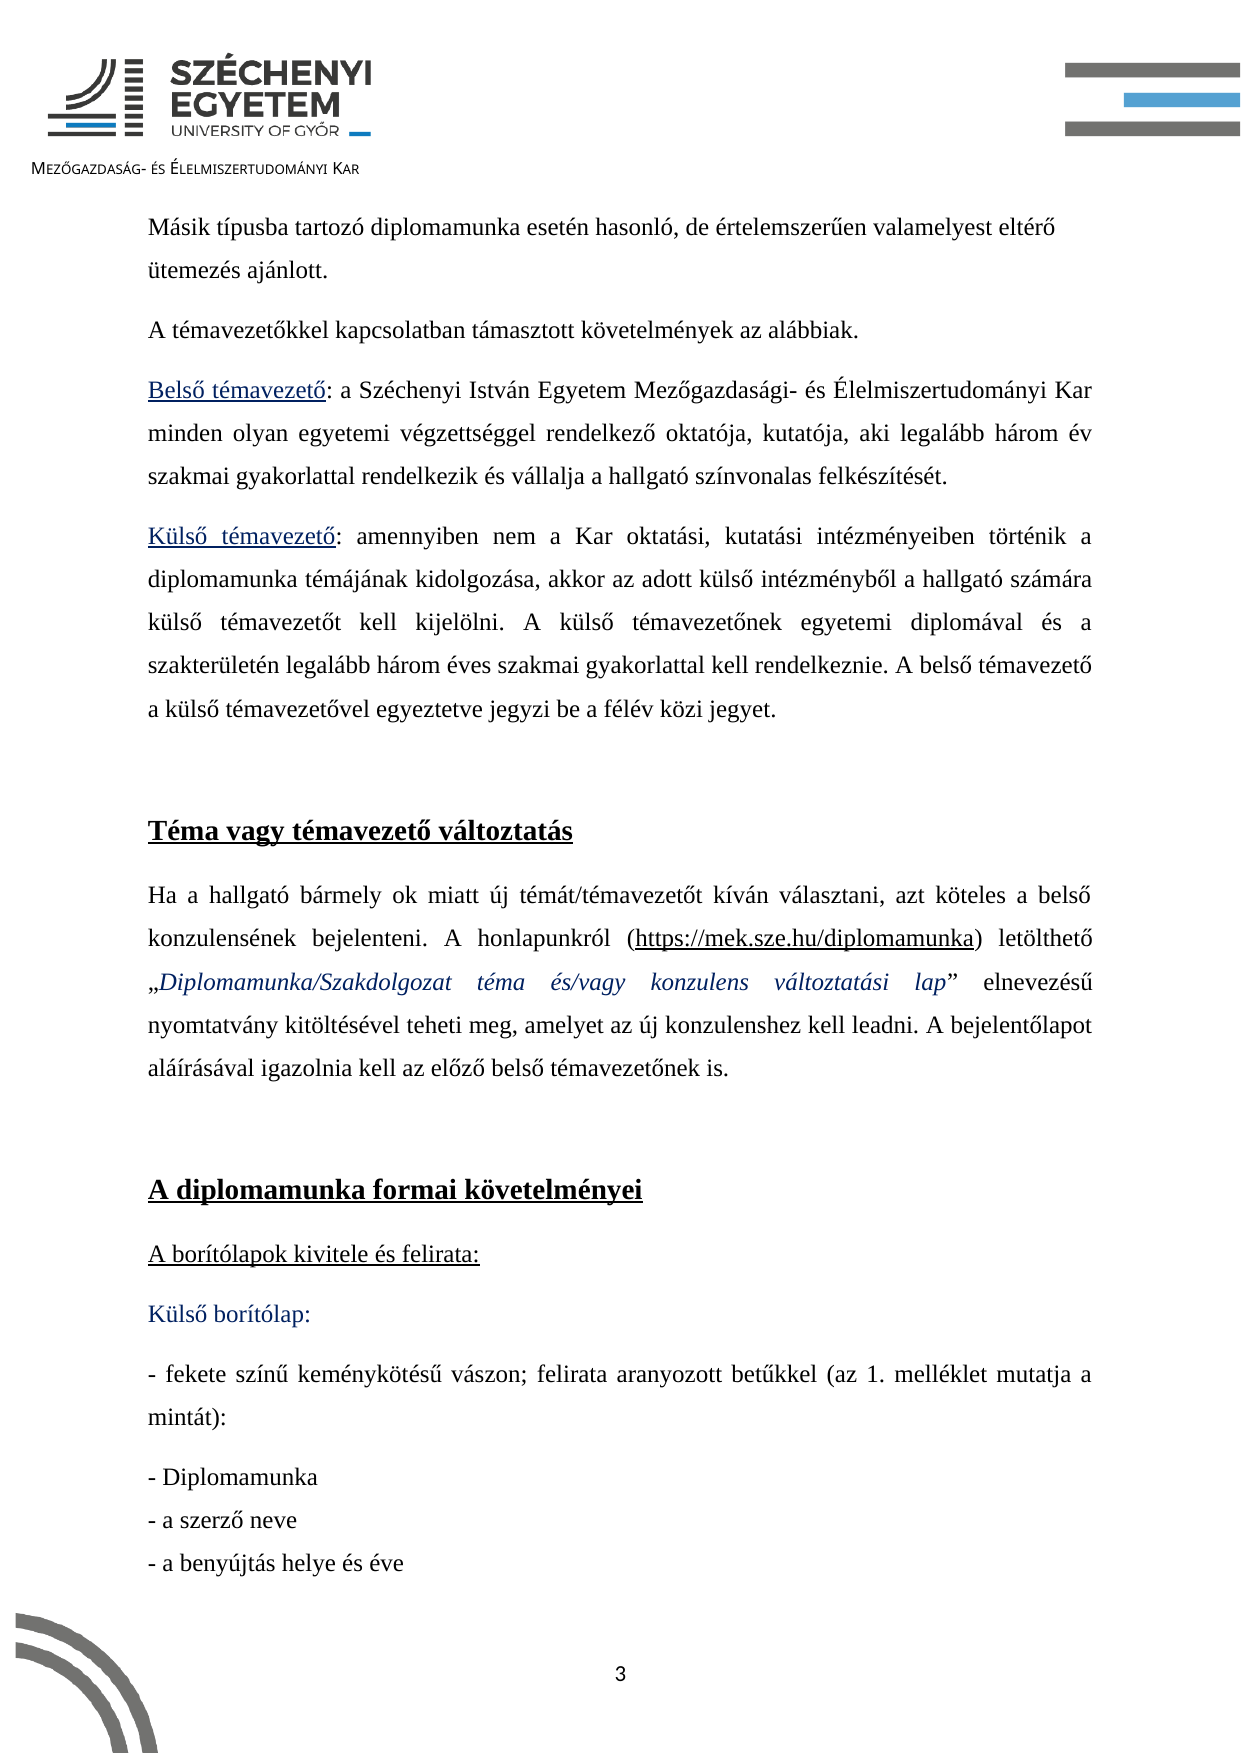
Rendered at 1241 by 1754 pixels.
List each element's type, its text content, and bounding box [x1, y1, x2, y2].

text - fekete színű keménykötésű vászon; felirata aranyozott betűkkel (az 1. melléklet mutatja a mintát): [148, 1359, 1093, 1431]
text Belső témavezető: a Széchenyi István Egyetem Mezőgazdasági- és Élelmiszertudományi Kar minden olyan egyetemi végzettséggel rendelkező oktatója, kutatója, aki legalább három év szakmai gyakorlattal rendelkezik és vállalja a hallgató színvonalas felkészítését. [148, 375, 1093, 490]
picture [15, 0, 1241, 1753]
text - a szerző neve [148, 1505, 1093, 1534]
text A témavezetőkkel kapcsolatban támasztott követelmények az alábbiak. [148, 315, 1093, 344]
text - Diplomamunka [148, 1462, 1093, 1491]
text Külső borítólap: [148, 1299, 1093, 1328]
text - a benyújtás helye és éve [148, 1548, 1093, 1577]
text Ha a hallgató bármely ok miatt új témát/témavezetőt kíván választani, azt köteles a belső konzulensének bejelenteni. A honlapunkról (https://mek.sze.hu/diplomamunka) letölthető „Diplomamunka/Szakdolgozat téma és/vagy konzulens változtatási lap” elnevezésű nyomtatvány kitöltésével teheti meg, amelyet az új konzulenshez kell leadni. A bejelentőlapot aláírásával igazolnia kell az előző belső témavezetőnek is. [148, 880, 1093, 1082]
text A diplomamunka formai követelményei [148, 1172, 1093, 1206]
text Másik típusba tartozó diplomamunka esetén hasonló, de értelemszerűen valamelyest eltérő ütemezés ajánlott. [148, 212, 1093, 284]
text Téma vagy témavezető változtatás [148, 813, 1093, 847]
text A borítólapok kivitele és felirata: [148, 1239, 1093, 1268]
text Külső témavezető: amennyiben nem a Kar oktatási, kutatási intézményeiben történik a diplomamunka témájának kidolgozása, akkor az adott külső intézményből a hallgató számára külső témavezetőt kell kijelölni. A külső témavezetőnek egyetemi diplomával és a szakterületén legalább három éves szakmai gyakorlattal kell rendelkeznie. A belső témavezető a külső témavezetővel egyeztetve jegyzi be a félév közi jegyet. [148, 521, 1093, 722]
